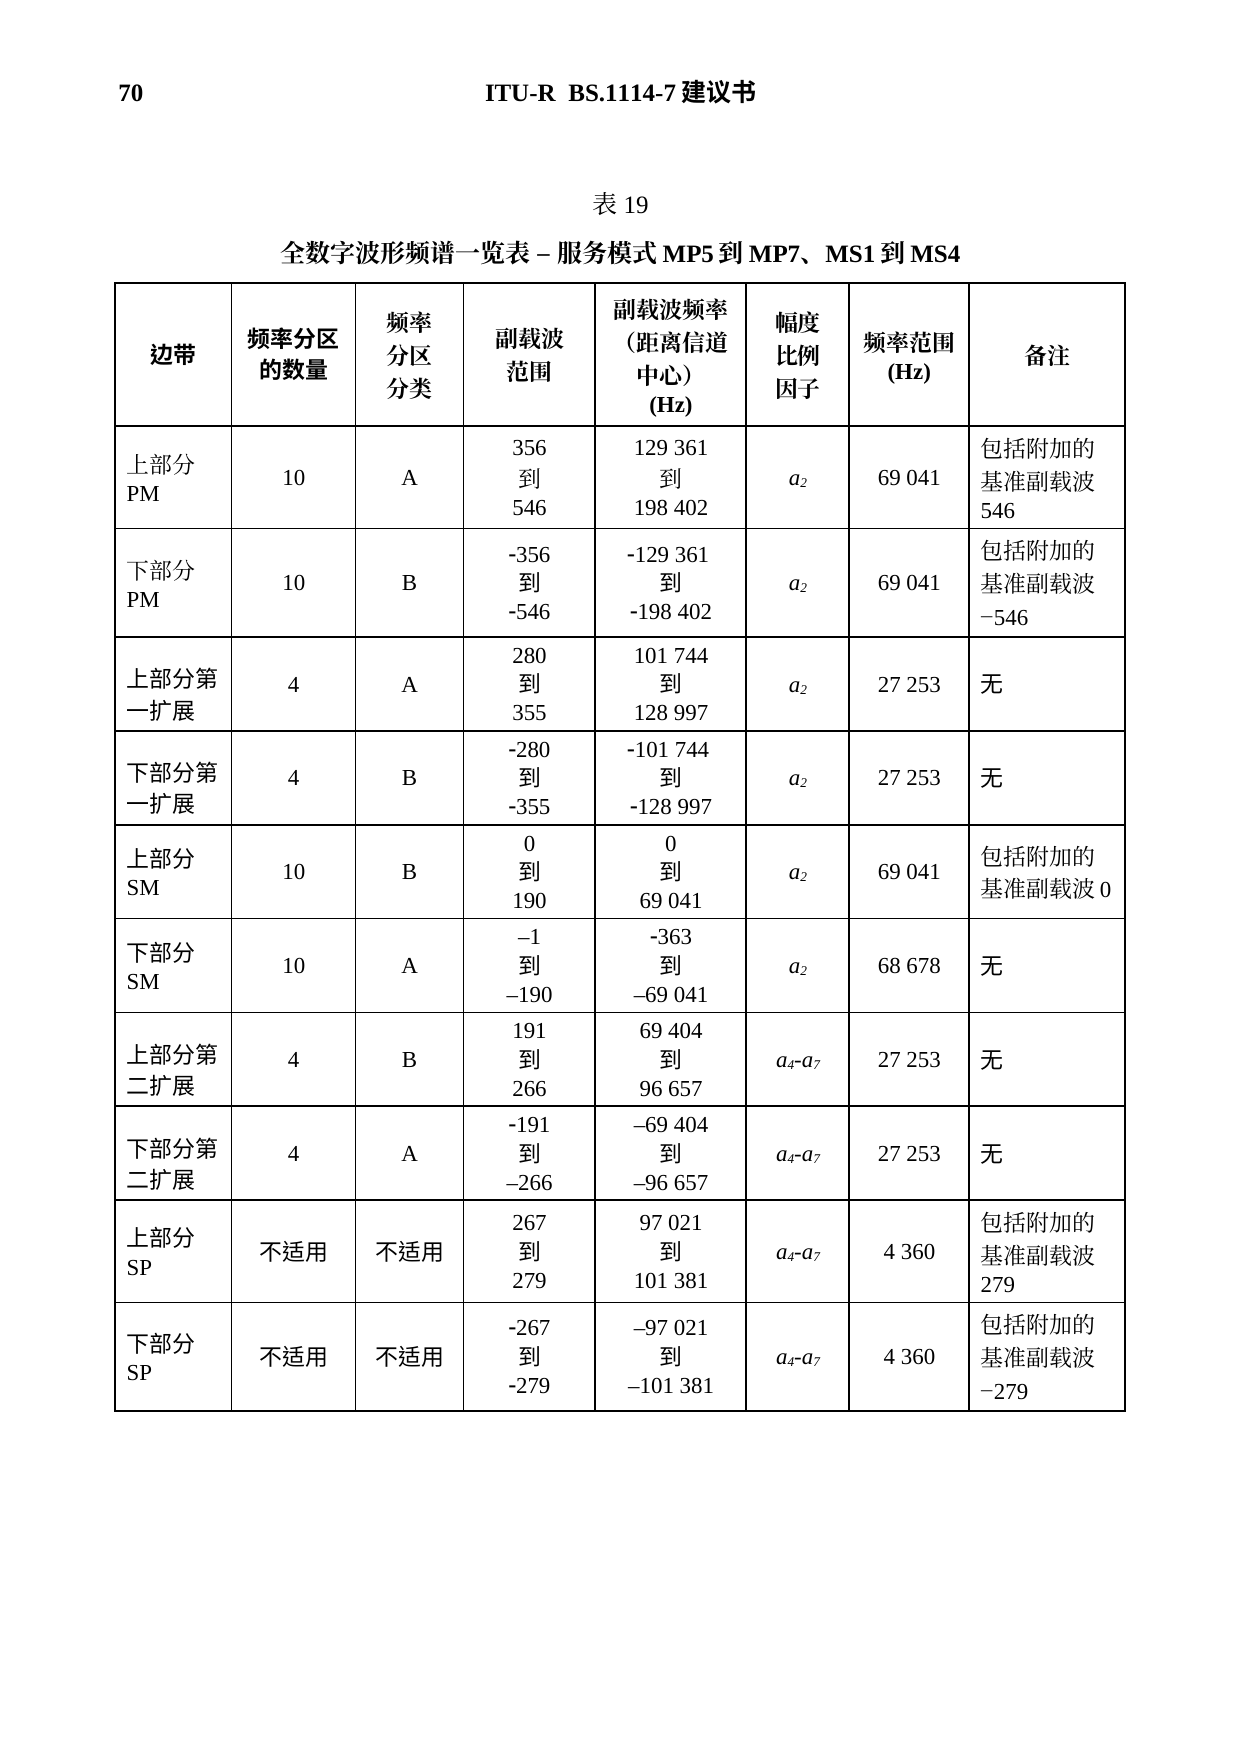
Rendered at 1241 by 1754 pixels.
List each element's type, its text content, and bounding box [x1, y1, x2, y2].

table_cell 下部分PM [116, 529, 231, 636]
table_cell a2 [747, 638, 848, 730]
table_cell 无 [970, 638, 1124, 730]
table_cell 267 到 279 [464, 1303, 594, 1410]
table_cell B [356, 529, 463, 636]
table_header 副载波频率（距离信道中心） (Hz) [596, 284, 745, 425]
table_cell 上部分第二扩展 [116, 1013, 231, 1105]
table_cell a2 [747, 427, 848, 527]
table_cell 69 041 [850, 826, 968, 918]
table_cell 280 到 355 [464, 638, 594, 730]
table_cell B [356, 732, 463, 824]
table_cell 不适用 [232, 1201, 355, 1301]
table_cell 下部分第一扩展 [116, 732, 231, 824]
table_header 边带 [116, 284, 231, 425]
table_cell B [356, 826, 463, 918]
table_cell 27 253 [850, 1107, 968, 1199]
table_header 副载波 范围 [464, 284, 594, 425]
table_cell a2 [747, 529, 848, 636]
text 表 19 [118, 185, 1122, 221]
table_cell a4-a7 [747, 1107, 848, 1199]
title 全数字波形频谱一览表 – 服务模式MP5到MP7、MS1到MS4 [118, 234, 1122, 269]
table_cell 包括附加的基准副载波279 [970, 1201, 1124, 1301]
table_cell 27 253 [850, 638, 968, 730]
table_cell 上部分PM [116, 427, 231, 527]
table_cell 4 [232, 732, 355, 824]
table_header 幅度 比例 因子 [747, 284, 848, 425]
table_cell A [356, 1107, 463, 1199]
table_cell A [356, 427, 463, 527]
table_cell 10 [232, 427, 355, 527]
table_header 频率范围 (Hz) [850, 284, 968, 425]
table_cell 69 041 [850, 427, 968, 527]
table_header 频率 分区 分类 [356, 284, 463, 425]
table_cell 4 [232, 1107, 355, 1199]
table_cell A [356, 919, 463, 1012]
table_cell 不适用 [356, 1201, 463, 1301]
table_cell –69 404 到 –96 657 [596, 1107, 745, 1199]
table_cell A [356, 638, 463, 730]
table_cell 下部分SM [116, 919, 231, 1012]
table_cell 上部分第一扩展 [116, 638, 231, 730]
table_cell a4-a7 [747, 1201, 848, 1301]
table_cell 下部分第二扩展 [116, 1107, 231, 1199]
table_cell 10 [232, 529, 355, 636]
table_cell 10 [232, 826, 355, 918]
table_cell 101 744 到 128 997 [596, 732, 745, 824]
table_cell 27 253 [850, 1013, 968, 1105]
table_cell 129 361 到 198 402 [596, 427, 745, 527]
table_cell 356 到 546 [464, 427, 594, 527]
table_cell 4 [232, 1013, 355, 1105]
table_cell 69 404 到 96 657 [596, 1013, 745, 1105]
table_cell 上部分SP [116, 1201, 231, 1301]
table_cell 下部分SP [116, 1303, 231, 1410]
table_cell 4 [232, 638, 355, 730]
table_cell a4-a7 [747, 1013, 848, 1105]
table_cell 包括附加的基准副载波−546 [970, 529, 1124, 636]
table_cell 0 到 190 [464, 826, 594, 918]
table_cell 无 [970, 732, 1124, 824]
table_cell 356 到 546 [464, 529, 594, 636]
table_cell B [356, 1013, 463, 1105]
table_cell 4 360 [850, 1303, 968, 1410]
table_cell –97 021 到 –101 381 [596, 1303, 745, 1410]
table_cell 不适用 [232, 1303, 355, 1410]
table_cell a2 [747, 732, 848, 824]
table_cell 不适用 [356, 1303, 463, 1410]
table_cell 10 [232, 919, 355, 1012]
table_cell 97 021 到 101 381 [596, 1201, 745, 1301]
table_cell 包括附加的基准副载波546 [970, 427, 1124, 527]
table_cell 68 678 [850, 919, 968, 1012]
table_cell 4 360 [850, 1201, 968, 1301]
table_cell 包括附加的基准副载波0 [970, 826, 1124, 918]
table_cell 上部分SM [116, 826, 231, 918]
table_cell a4-a7 [747, 1303, 848, 1410]
table_cell 129 361 到 198 402 [596, 529, 745, 636]
table_cell –1 到 –190 [464, 919, 594, 1012]
table_cell 101 744 到 128 997 [596, 638, 745, 730]
table_cell 无 [970, 919, 1124, 1012]
table_header 备注 [970, 284, 1124, 425]
table_cell 27 253 [850, 732, 968, 824]
table_cell 包括附加的基准副载波−279 [970, 1303, 1124, 1410]
table_cell 363 到 –69 041 [596, 919, 745, 1012]
table_cell 0 到 69 041 [596, 826, 745, 918]
table_cell 无 [970, 1013, 1124, 1105]
table_cell 267 到 279 [464, 1201, 594, 1301]
table_cell 191 到 266 [464, 1013, 594, 1105]
table_cell 无 [970, 1107, 1124, 1199]
table_cell a2 [747, 826, 848, 918]
table_cell a2 [747, 919, 848, 1012]
table_cell 69 041 [850, 529, 968, 636]
table_cell 191 到 –266 [464, 1107, 594, 1199]
table_header 频率分区的数量 [232, 284, 355, 425]
table_cell 280 到 355 [464, 732, 594, 824]
